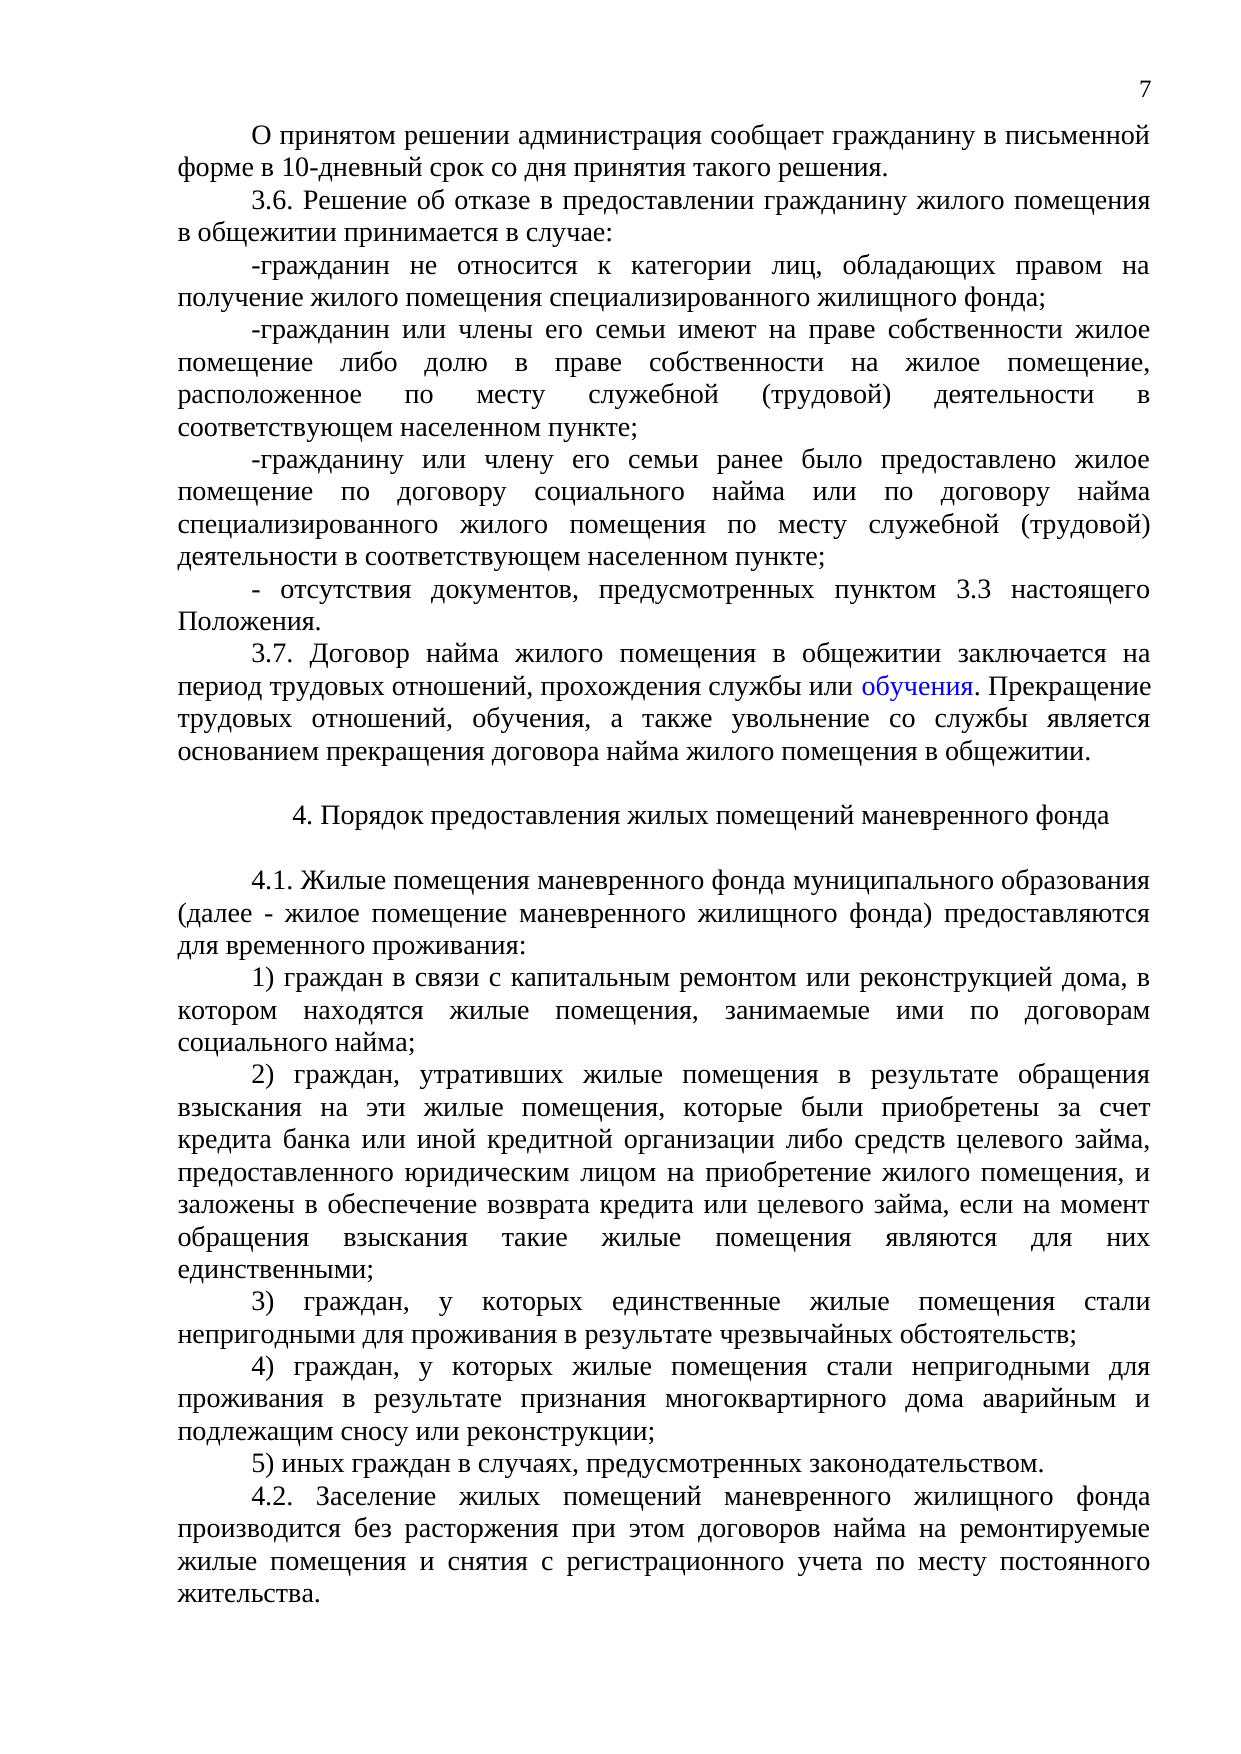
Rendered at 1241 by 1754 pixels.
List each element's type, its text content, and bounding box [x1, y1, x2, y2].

text 3) граждан, у которых единственные жилые помещения стали непригодными для проживания в результате чрезвычайных обстоятельств; [177, 1284, 1152, 1349]
text 4.1. Жилые помещения маневренного фонда муниципального образования (далее - жилое помещение маневренного жилищного фонда) предоставляются для временного проживания: [177, 863, 1152, 960]
text 3.7. Договор найма жилого помещения в общежитии заключается на период трудовых отношений, прохождения службы или обучения. Прекращение трудовых отношений, обучения, а также увольнение со службы является основанием прекращения договора найма жилого помещения в общежитии. [177, 636, 1152, 766]
text 2) граждан, утративших жилые помещения в результате обращения взыскания на эти жилые помещения, которые были приобретены за счет кредита банка или иной кредитной организации либо средств целевого займа, предоставленного юридическим лицом на приобретение жилого помещения, и заложены в обеспечение возврата кредита или целевого займа, если на момент обращения взыскания такие жилые помещения являются для них единственными; [177, 1058, 1152, 1284]
text 4) граждан, у которых жилые помещения стали непригодными для проживания в результате признания многоквартирного дома аварийным и подлежащим сносу или реконструкции; [177, 1349, 1152, 1446]
text 3.6. Решение об отказе в предоставлении гражданину жилого помещения в общежитии принимается в случае: [177, 183, 1152, 248]
text - отсутствия документов, предусмотренных пунктом 3.3 настоящего Положения. [177, 572, 1152, 636]
text -гражданину или члену его семьи ранее было предоставлено жилое помещение по договору социального найма или по договору найма специализированного жилого помещения по месту служебной (трудовой) деятельности в соответствующем населенном пункте; [177, 442, 1152, 572]
text 5) иных граждан в случаях, предусмотренных законодательством. [177, 1446, 1152, 1479]
text 4.2. Заселение жилых помещений маневренного жилищного фонда производится без расторжения при этом договоров найма на ремонтируемые жилые помещения и снятия с регистрационного учета по месту постоянного жительства. [177, 1479, 1152, 1608]
text -гражданин не относится к категории лиц, обладающих правом на получение жилого помещения специализированного жилищного фонда; [177, 248, 1152, 312]
text 4. Порядок предоставления жилых помещений маневренного фонда [177, 798, 1152, 831]
text О принятом решении администрация сообщает гражданину в письменной форме в 10-дневный срок со дня принятия такого решения. [177, 118, 1152, 183]
text 1) граждан в связи с капитальным ремонтом или реконструкцией дома, в котором находятся жилые помещения, занимаемые ими по договорам социального найма; [177, 960, 1152, 1058]
text -гражданин или члены его семьи имеют на праве собственности жилое помещение либо долю в праве собственности на жилое помещение, расположенное по месту служебной (трудовой) деятельности в соответствующем населенном пункте; [177, 312, 1152, 442]
